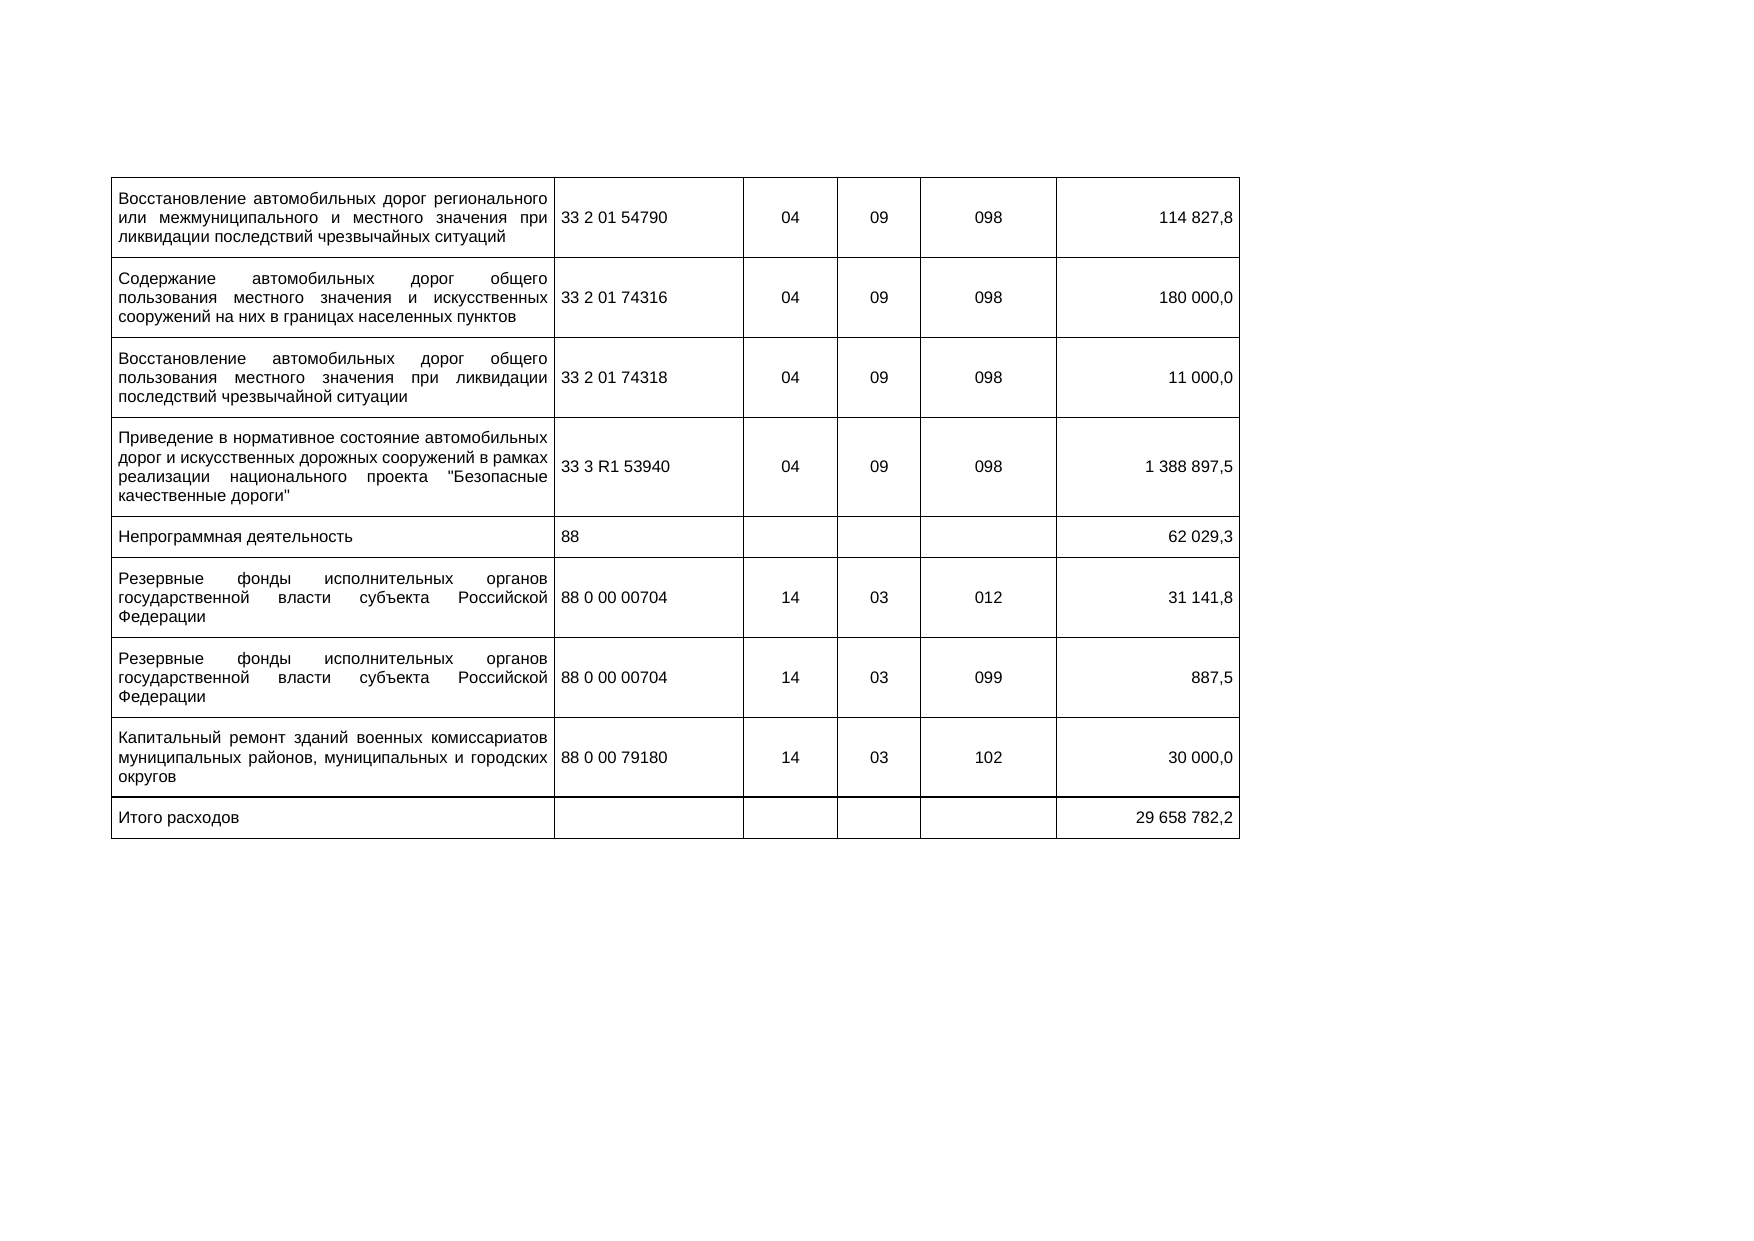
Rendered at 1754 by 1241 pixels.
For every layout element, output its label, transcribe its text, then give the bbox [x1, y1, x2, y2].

table_cell Резервные фонды исполнительных органов государственной власти субъекта Российской Федерации [112, 638, 554, 717]
table_cell 04 [744, 258, 837, 337]
table_cell [555, 798, 743, 838]
table_cell Содержание автомобильных дорог общего пользования местного значения и искусственных сооружений на них в границах населенных пунктов [112, 258, 554, 337]
table_cell 09 [838, 338, 920, 417]
table_cell 180 000,0 [1057, 258, 1239, 337]
table_cell 88 [555, 517, 743, 557]
table_cell Итого расходов [112, 798, 554, 838]
table_cell 09 [838, 258, 920, 337]
table_cell 099 [921, 638, 1056, 717]
table_cell 30 000,0 [1057, 718, 1239, 796]
table_cell 33 2 01 74318 [555, 338, 743, 417]
table_cell 14 [744, 718, 837, 796]
table_cell 33 3 R1 53940 [555, 418, 743, 516]
table_cell 88 0 00 00704 [555, 558, 743, 637]
table_cell 09 [838, 418, 920, 516]
table_cell 098 [921, 418, 1056, 516]
table_cell 098 [921, 258, 1056, 337]
table_cell Резервные фонды исполнительных органов государственной власти субъекта Российской Федерации [112, 558, 554, 637]
table_cell 03 [838, 558, 920, 637]
table_cell [838, 798, 920, 838]
table_cell 33 2 01 74316 [555, 258, 743, 337]
table_cell 04 [744, 418, 837, 516]
table_cell [921, 798, 1056, 838]
table_cell 31 141,8 [1057, 558, 1239, 637]
table_cell Приведение в нормативное состояние автомобильных дорог и искусственных дорожных сооружений в рамках реализации национального проекта "Безопасные качественные дороги" [112, 418, 554, 516]
table_cell 62 029,3 [1057, 517, 1239, 557]
table_cell [744, 798, 837, 838]
table_cell Восстановление автомобильных дорог общего пользования местного значения при ликвидации последствий чрезвычайной ситуации [112, 338, 554, 417]
table_cell 29 658 782,2 [1057, 798, 1239, 838]
table_cell [744, 517, 837, 557]
table_cell 88 0 00 00704 [555, 638, 743, 717]
table_cell 11 000,0 [1057, 338, 1239, 417]
table_cell Непрограммная деятельность [112, 517, 554, 557]
table_cell 04 [744, 178, 837, 257]
table_cell 14 [744, 638, 837, 717]
table_cell 04 [744, 338, 837, 417]
table_cell 098 [921, 338, 1056, 417]
table_cell 102 [921, 718, 1056, 796]
table_cell [921, 517, 1056, 557]
table_cell 012 [921, 558, 1056, 637]
table_cell 114 827,8 [1057, 178, 1239, 257]
table_cell Капитальный ремонт зданий военных комиссариатов муниципальных районов, муниципальных и городских округов [112, 718, 554, 796]
table_cell 03 [838, 638, 920, 717]
table_cell 887,5 [1057, 638, 1239, 717]
table_cell 88 0 00 79180 [555, 718, 743, 796]
table_cell 098 [921, 178, 1056, 257]
table_cell 14 [744, 558, 837, 637]
table_cell 1 388 897,5 [1057, 418, 1239, 516]
table_cell [838, 517, 920, 557]
table_cell 03 [838, 718, 920, 796]
table_cell Восстановление автомобильных дорог регионального или межмуниципального и местного значения при ликвидации последствий чрезвычайных ситуаций [112, 178, 554, 257]
table_cell 33 2 01 54790 [555, 178, 743, 257]
table_cell 09 [838, 178, 920, 257]
